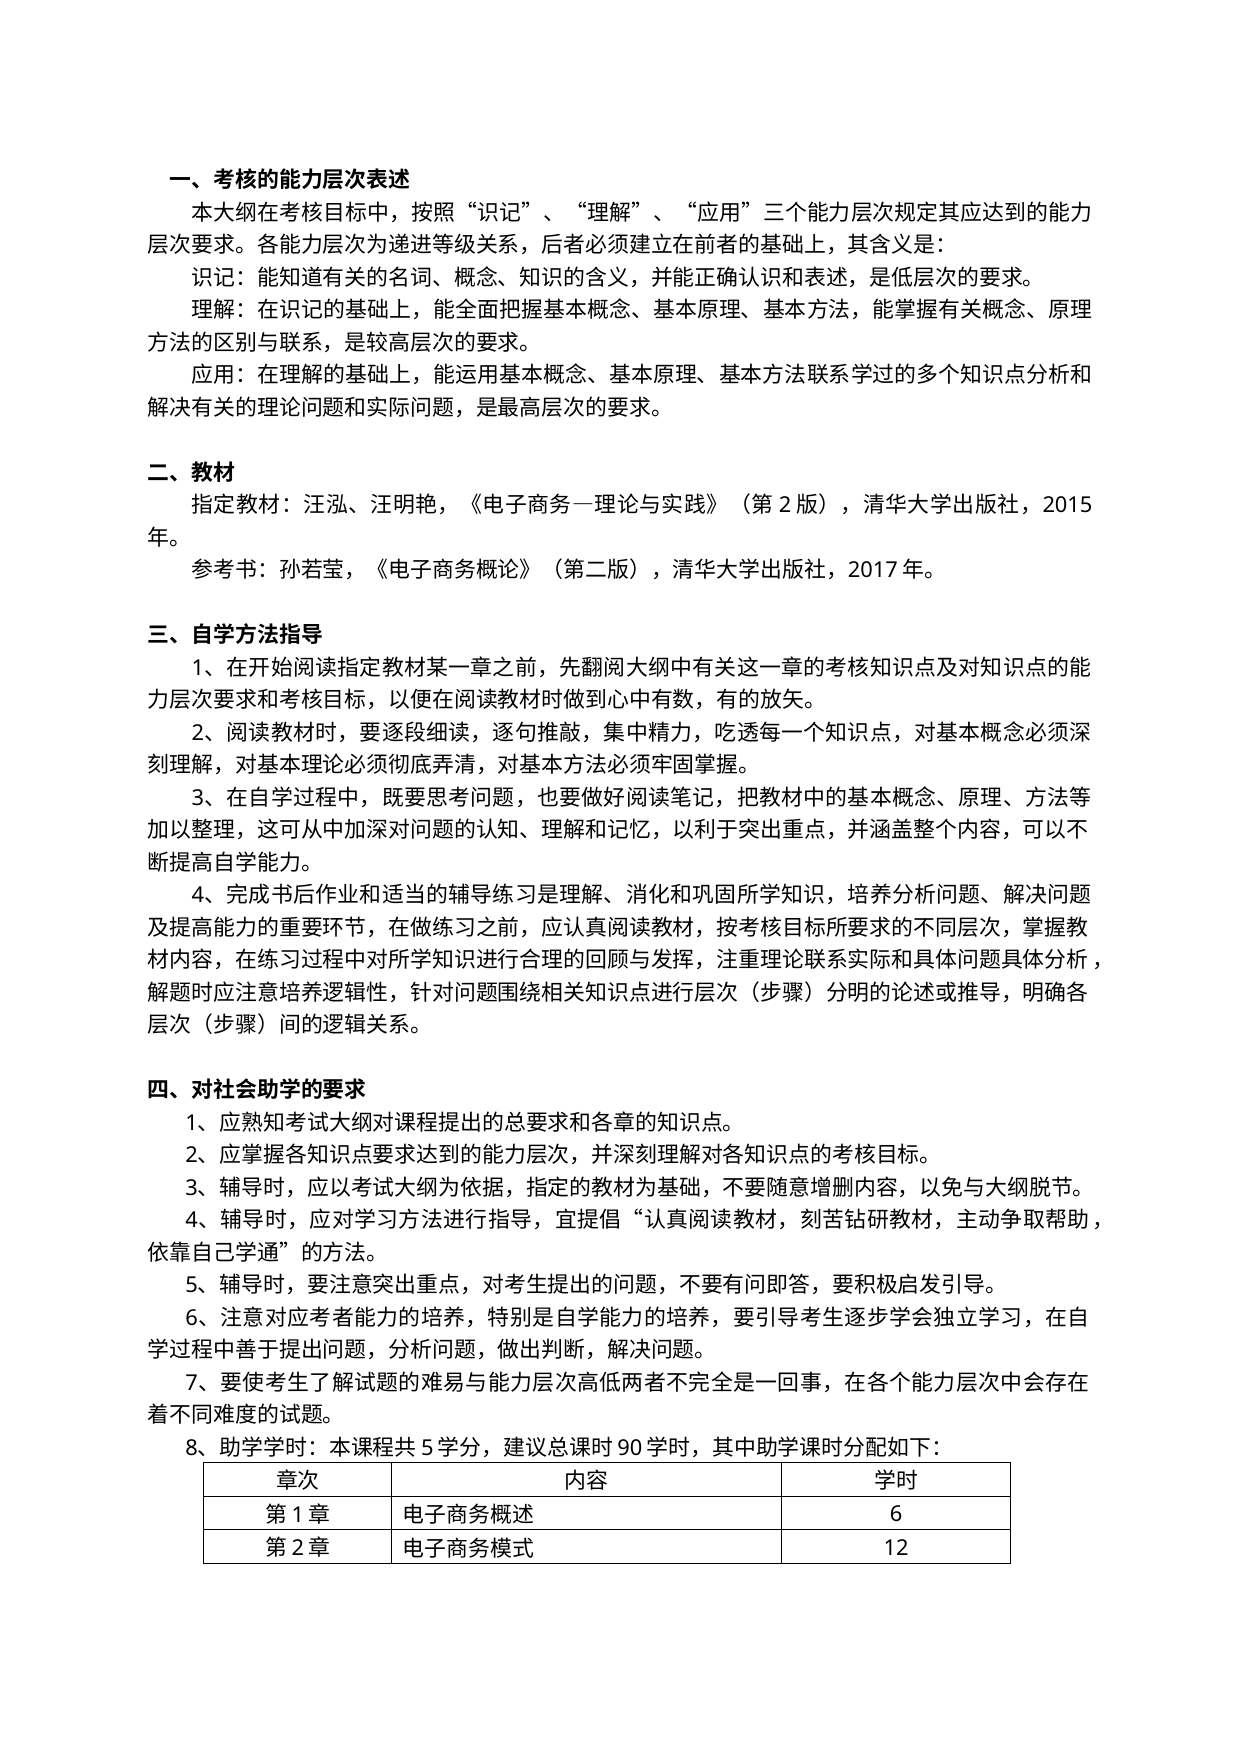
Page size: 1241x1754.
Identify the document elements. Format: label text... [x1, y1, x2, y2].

table_cell 电子商务概述 [392, 1497, 781, 1529]
text 二、教材 [148, 454, 1092, 487]
text 三、自学方法指导 [148, 617, 1092, 649]
text 6、注意对应考者能力的培养，特别是自学能力的培养，要引导考生逐步学会独立学习，在自学过程中善于提出问题，分析问题，做出判断，解决问题。 [148, 1299, 1092, 1364]
table_header 章次 [204, 1463, 391, 1496]
text 参考书：孙若莹，《电子商务概论》（第二版），清华大学出版社，2017年。 [148, 552, 1092, 584]
table_header 学时 [782, 1463, 1010, 1496]
table_cell 12 [782, 1530, 1010, 1563]
text 应用：在理解的基础上，能运用基本概念、基本原理、基本方法联系学过的多个知识点分析和解决有关的理论问题和实际问题，是最高层次的要求。 [148, 357, 1092, 422]
table_cell 第1章 [204, 1497, 391, 1529]
table_header 内容 [392, 1463, 781, 1496]
text 指定教材：汪泓、汪明艳，《电子商务—理论与实践》（第2版），清华大学出版社，2015年。 [148, 487, 1092, 552]
text 理解：在识记的基础上，能全面把握基本概念、基本原理、基本方法，能掌握有关概念、原理、方法的区别与联系，是较高层次的要求。 [148, 292, 1092, 357]
text 1、应熟知考试大纲对课程提出的总要求和各章的知识点。 [185, 1104, 1092, 1137]
table_cell 6 [782, 1497, 1010, 1529]
text 7、要使考生了解试题的难易与能力层次高低两者不完全是一回事，在各个能力层次中会存在着不同难度的试题。 [148, 1364, 1092, 1429]
text 3、辅导时，应以考试大纲为依据，指定的教材为基础，不要随意增删内容，以免与大纲脱节。 [148, 1169, 1092, 1202]
text 2、应掌握各知识点要求达到的能力层次，并深刻理解对各知识点的考核目标。 [185, 1137, 1092, 1169]
table_cell 电子商务模式 [392, 1530, 781, 1563]
text 8、助学学时：本课程共5学分，建议总课时90学时，其中助学课时分配如下： [177, 1429, 1092, 1462]
text 四、对社会助学的要求 [148, 1072, 1092, 1104]
text 4、完成书后作业和适当的辅导练习是理解、消化和巩固所学知识，培养分析问题、解决问题及提高能力的重要环节，在做练习之前，应认真阅读教材，按考核目标所要求的不同层次，掌握教材内容，在练习过程中对所学知识进行合理的回顾与发挥，注重理论联系实际和具体问题具体分析，解题时应注意培养逻辑性，针对问题围绕相关知识点进行层次（步骤）分明的论述或推导，明确各层次（步骤）间的逻辑关系。 [148, 877, 1092, 1039]
text 2、阅读教材时，要逐段细读，逐句推敲，集中精力，吃透每一个知识点，对基本概念必须深刻理解，对基本理论必须彻底弄清，对基本方法必须牢固掌握。 [148, 714, 1092, 779]
text 5、辅导时，要注意突出重点，对考生提出的问题，不要有问即答，要积极启发引导。 [185, 1267, 1092, 1299]
text 一、考核的能力层次表述 [148, 162, 1092, 194]
text 4、辅导时，应对学习方法进行指导，宜提倡“认真阅读教材，刻苦钻研教材，主动争取帮助，依靠自己学通”的方法。 [148, 1202, 1092, 1267]
text 3、在自学过程中，既要思考问题，也要做好阅读笔记，把教材中的基本概念、原理、方法等加以整理，这可从中加深对问题的认知、理解和记忆，以利于突出重点，并涵盖整个内容，可以不断提高自学能力。 [148, 779, 1092, 877]
text 识记：能知道有关的名词、概念、知识的含义，并能正确认识和表述，是低层次的要求。 [148, 259, 1092, 292]
table_cell 第2章 [204, 1530, 391, 1563]
text 1、在开始阅读指定教材某一章之前，先翻阅大纲中有关这一章的考核知识点及对知识点的能力层次要求和考核目标，以便在阅读教材时做到心中有数，有的放矢。 [148, 649, 1092, 714]
text 本大纲在考核目标中，按照“识记”、“理解”、“应用”三个能力层次规定其应达到的能力层次要求。各能力层次为递进等级关系，后者必须建立在前者的基础上，其含义是： [148, 194, 1092, 259]
